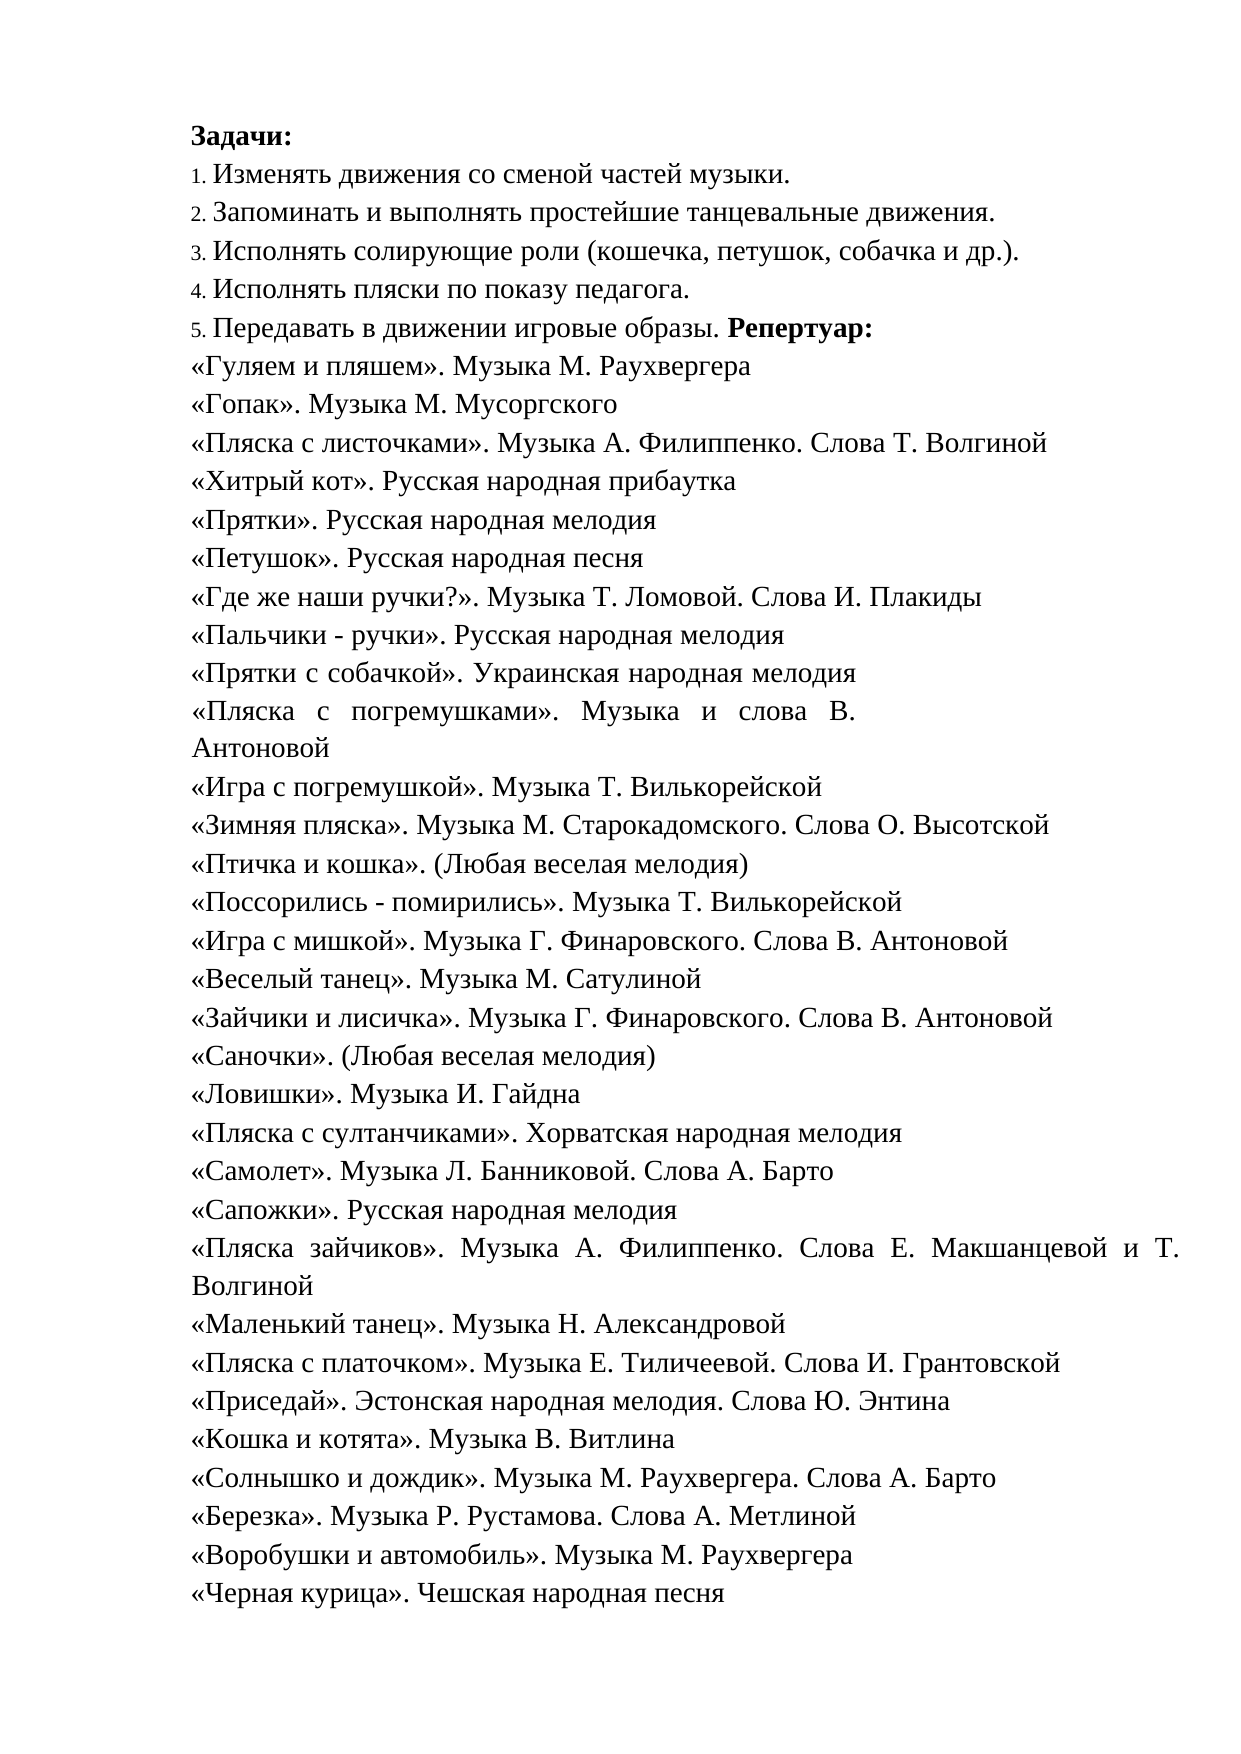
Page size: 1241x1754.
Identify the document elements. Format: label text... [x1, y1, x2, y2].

text «Игра с погремушкой». Музыка Т. Вилькорейской [190, 769, 1181, 803]
text «Птичка и кошка». (Любая веселая мелодия) [190, 846, 1181, 879]
text «Пальчики - ручки». Русская народная мелодия [190, 617, 1181, 651]
text «Пляска с платочком». Музыка Е. Тиличеевой. Слова И. Грантовской [190, 1345, 1181, 1378]
text «Маленький танец». Музыка Н. Александровой [190, 1306, 1181, 1340]
text «Пляска с листочками». Музыка А. Филиппенко. Слова Т. Волгиной [190, 425, 1181, 458]
text «Прятки с собачкой». Украинская народная мелодия «Пляска с погремушками». Музыка и слова В. Антоновой [190, 656, 856, 764]
text «Самолет». Музыка Л. Банниковой. Слова А. Барто [190, 1153, 1181, 1187]
text «Гуляем и пляшем». Музыка М. Раухвергера [190, 348, 1181, 382]
text «Пляска с султанчиками». Хорватская народная мелодия [190, 1115, 1181, 1148]
text «Прятки». Русская народная мелодия [190, 502, 1181, 535]
text «Веселый танец». Музыка М. Сатулиной [190, 961, 1181, 995]
text «Приседай». Эстонская народная мелодия. Слова Ю. Энтина [190, 1383, 1181, 1417]
text «Кошка и котята». Музыка В. Витлина [190, 1422, 1181, 1455]
text «Ловишки». Музыка И. Гайдна [190, 1077, 1181, 1110]
text «Гопак». Музыка М. Мусоргского [190, 387, 1181, 420]
text «Зайчики и лисичка». Музыка Г. Финаровского. Слова В. Антоновой [190, 1000, 1181, 1033]
text «Саночки». (Любая веселая мелодия) [190, 1038, 1181, 1072]
text «Игра с мишкой». Музыка Г. Финаровского. Слова В. Антоновой [190, 923, 1181, 956]
text «Поссорились - помирились». Музыка Т. Вилькорейской [190, 884, 1181, 918]
list Передавать в движении игровые образы. Репертуар: [190, 310, 1181, 343]
text «Хитрый кот». Русская народная прибаутка [190, 463, 1181, 497]
text «Зимняя пляска». Музыка М. Старокадомского. Слова О. Высотской [190, 807, 1181, 841]
list Запоминать и выполнять простейшие танцевальные движения. [190, 194, 1181, 228]
list Исполнять солирующие роли (кошечка, петушок, собачка и др.). [190, 233, 1181, 266]
text «Пляска зайчиков». Музыка А. Филиппенко. Слова Е. Макшанцевой и Т. Волгиной [190, 1230, 1181, 1301]
text «Воробушки и автомобиль». Музыка М. Раухвергера [190, 1537, 1181, 1570]
text «Петушок». Русская народная песня [190, 540, 1181, 574]
text «Березка». Музыка Р. Рустамова. Слова А. Метлиной [190, 1498, 1181, 1532]
text «Солнышко и дождик». Музыка М. Раухвергера. Слова А. Барто [190, 1460, 1181, 1493]
text «Черная курица». Чешская народная песня [190, 1575, 1181, 1609]
text Задачи: [190, 118, 1181, 152]
list Изменять движения со сменой частей музыки. [190, 156, 1181, 189]
text «Сапожки». Русская народная мелодия [190, 1192, 1181, 1225]
list Исполнять пляски по показу педагога. [190, 271, 1181, 305]
text «Где же наши ручки?». Музыка Т. Ломовой. Слова И. Плакиды [190, 579, 1181, 612]
